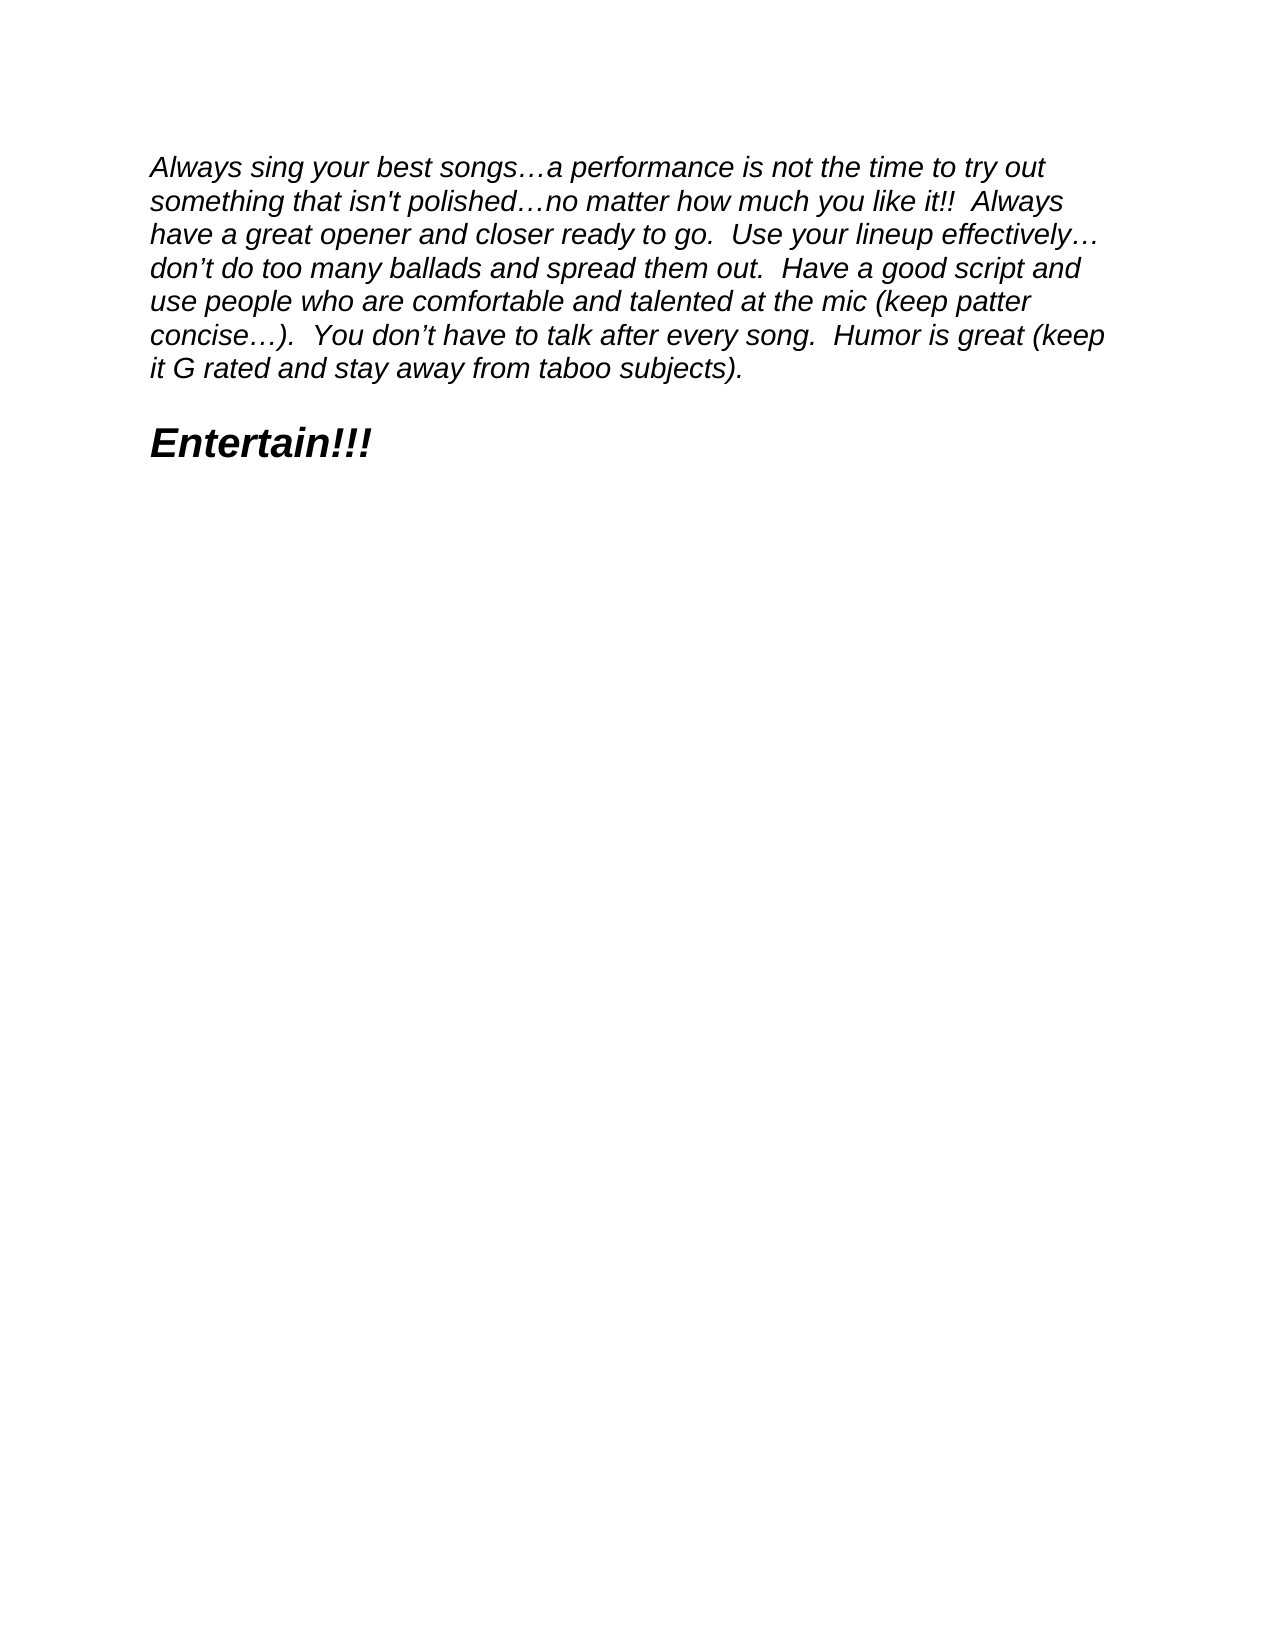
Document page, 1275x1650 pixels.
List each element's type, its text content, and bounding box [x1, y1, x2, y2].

text Always sing your best songs…a performance is not the time to try out something that isn't polished…no matter how much you like it!! Always have a great opener and closer ready to go. Use your lineup effectively…don’t do too many ballads and spread them out. Have a good script and use people who are comfortable and talented at the mic (keep patter concise…). You don’t have to talk after every song. Humor is great (keep it G rated and stay away from taboo subjects). [150, 150, 1125, 385]
text Entertain!!! [150, 418, 1125, 466]
